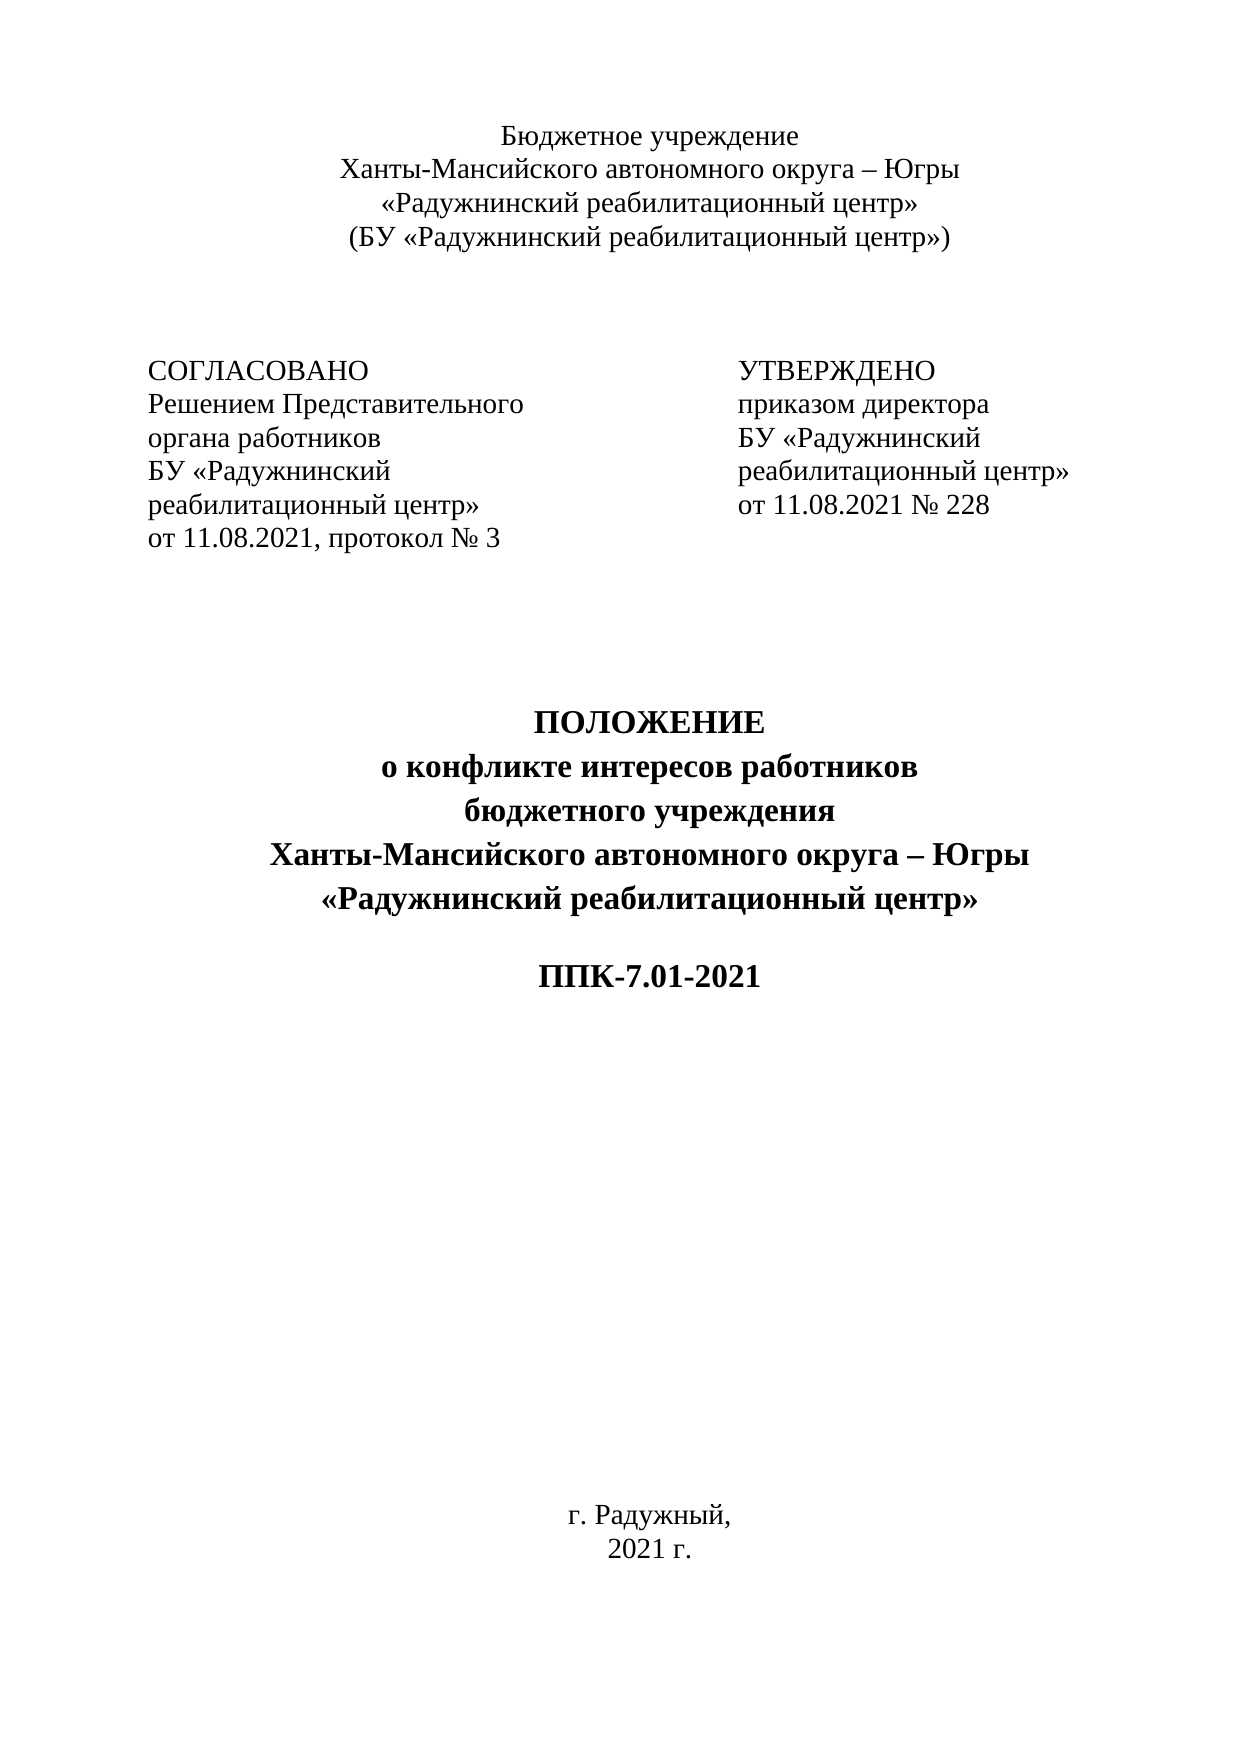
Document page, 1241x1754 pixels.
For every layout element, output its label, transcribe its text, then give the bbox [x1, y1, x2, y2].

text 2021 г. [148, 1531, 1152, 1564]
text «Радужнинский реабилитационный центр» [148, 878, 1152, 917]
text ППК-7.01-2021 [148, 956, 1152, 994]
text Ханты-Мансийского автономного округа – Югры [148, 834, 1152, 872]
text Бюджетное учреждение [148, 118, 1152, 152]
text СОГЛАСОВАНО УТВЕРЖДЕНО [148, 353, 1152, 386]
text г. Радужный, [148, 1497, 1152, 1531]
text (БУ «Радужнинский реабилитационный центр») [148, 219, 1152, 252]
text «Радужнинский реабилитационный центр» [148, 185, 1152, 219]
text о конфликте интересов работников [148, 746, 1152, 784]
text бюджетного учреждения [148, 790, 1152, 828]
text БУ «Радужнинский реабилитационный центр» [148, 453, 1152, 487]
text органа работников БУ «Радужнинский [148, 420, 1152, 453]
text реабилитационный центр» от 11.08.2021 № 228 [148, 487, 1152, 521]
text Решением Представительного приказом директора [148, 386, 1152, 420]
text Ханты-Мансийского автономного округа – Югры [148, 152, 1152, 185]
text от 11.08.2021, протокол № 3 [148, 521, 1152, 554]
text ПОЛОЖЕНИЕ [148, 702, 1152, 740]
